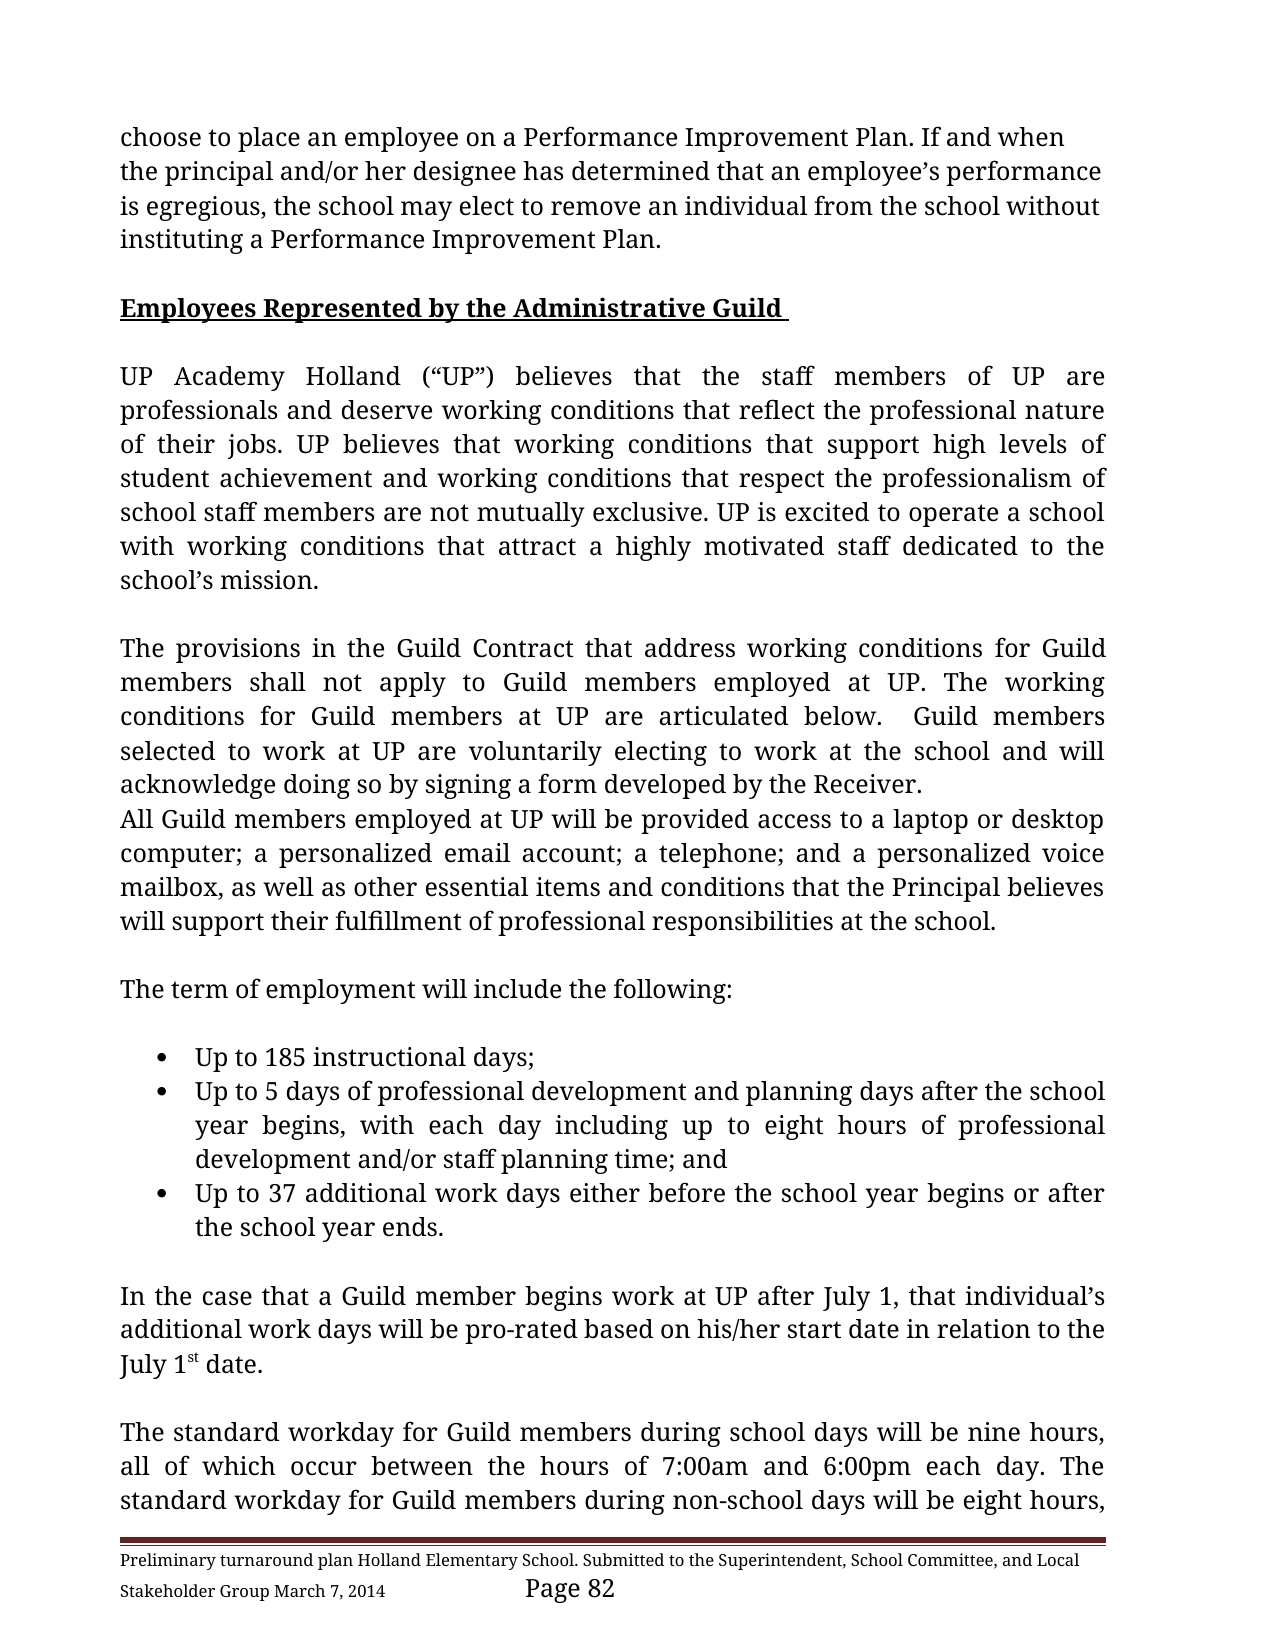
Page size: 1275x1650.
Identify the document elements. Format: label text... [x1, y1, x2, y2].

text The term of employment will include the following: [120, 972, 1106, 1006]
list Up to 5 days of professional development and planning days after the school year begins, with each day including up to eight hours of professional development and/or staff planning time; and [157, 1074, 1106, 1176]
text The provisions in the Guild Contract that address working conditions for Guild members shall not apply to Guild members employed at UP. The working conditions for Guild members at UP are articulated below. Guild members selected to work at UP are voluntarily electing to work at the school and will acknowledge doing so by signing a form developed by the Receiver. [120, 631, 1106, 801]
text UP Academy Holland (“UP”) believes that the staff members of UP are professionals and deserve working conditions that reflect the professional nature of their jobs. UP believes that working conditions that support high levels of student achievement and working conditions that respect the professionalism of school staff members are not mutually exclusive. UP is excited to operate a school with working conditions that attract a highly motivated staff dedicated to the school’s mission. [120, 358, 1106, 597]
text Employees Represented by the Administrative Guild [120, 290, 1106, 324]
list Up to 185 instructional days; [157, 1040, 1106, 1074]
text In the case that a Guild member begins work at UP after July 1, that individual’s additional work days will be pro-rated based on his/her start date in relation to the July 1st date. [120, 1278, 1106, 1380]
list Up to 37 additional work days either before the school year begins or after the school year ends. [157, 1176, 1106, 1244]
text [120, 120, 1106, 256]
text All Guild members employed at UP will be provided access to a laptop or desktop computer; a personalized email account; a telephone; and a personalized voice mailbox, as well as other essential items and conditions that the Principal believes will support their fulfillment of professional responsibilities at the school. [120, 801, 1106, 937]
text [120, 1414, 1106, 1517]
